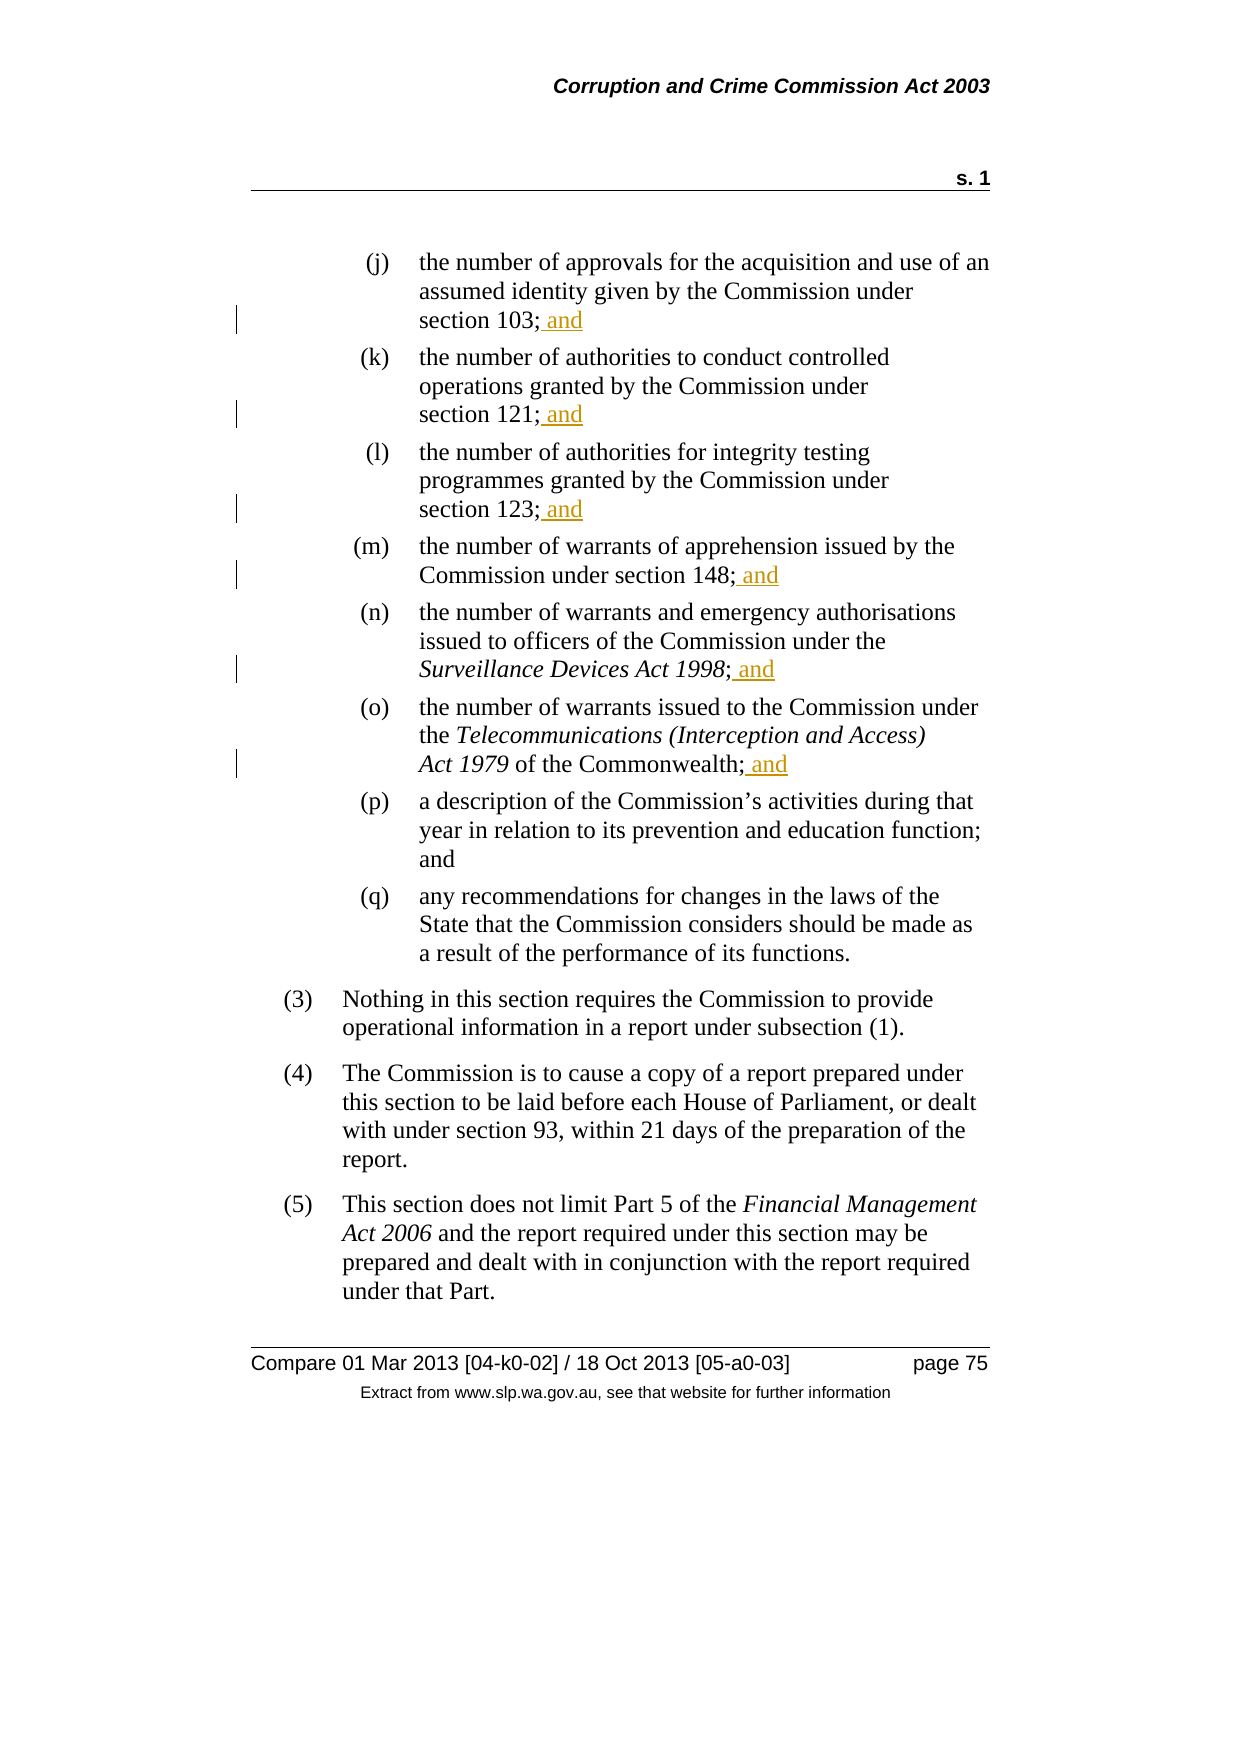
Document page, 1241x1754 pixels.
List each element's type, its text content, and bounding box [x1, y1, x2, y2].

text (l) the number of authorities for integrity testing programmes granted by the Commission under section 123; [251, 437, 990, 523]
text (4) The Commission is to cause a copy of a report prepared under this section to be laid before each House of Parliament, or dealt with under section 93, within 21 days of the preparation of the report. [251, 1058, 990, 1173]
text (5) This section does not limit Part 5 of the Financial Management Act 2006 and the report required under this section may be prepared and dealt with in conjunction with the report required under that Part. [251, 1189, 990, 1304]
text (n) the number of warrants and emergency authorisations issued to officers of the Commission under the Surveillance Devices Act 1998; [251, 597, 990, 683]
text (o) the number of warrants issued to the Commission under the Telecommunications (Interception and Access) Act 1979 of the Commonwealth; [251, 692, 990, 778]
text (p) a description of the Commission’s activities during that year in relation to its prevention and education function; and [251, 786, 990, 872]
text (j) the number of approvals for the acquisition and use of an assumed identity given by the Commission under section 103; [251, 247, 990, 334]
text (k) the number of authorities to conduct controlled operations granted by the Commission under section 121; [251, 342, 990, 428]
text (3) Nothing in this section requires the Commission to provide operational information in a report under subsection (1). [251, 984, 990, 1041]
text (m) the number of warrants of apprehension issued by the Commission under section 148; [251, 531, 990, 589]
text (q) any recommendations for changes in the laws of the State that the Commission considers should be made as a result of the performance of its functions. [251, 881, 990, 967]
